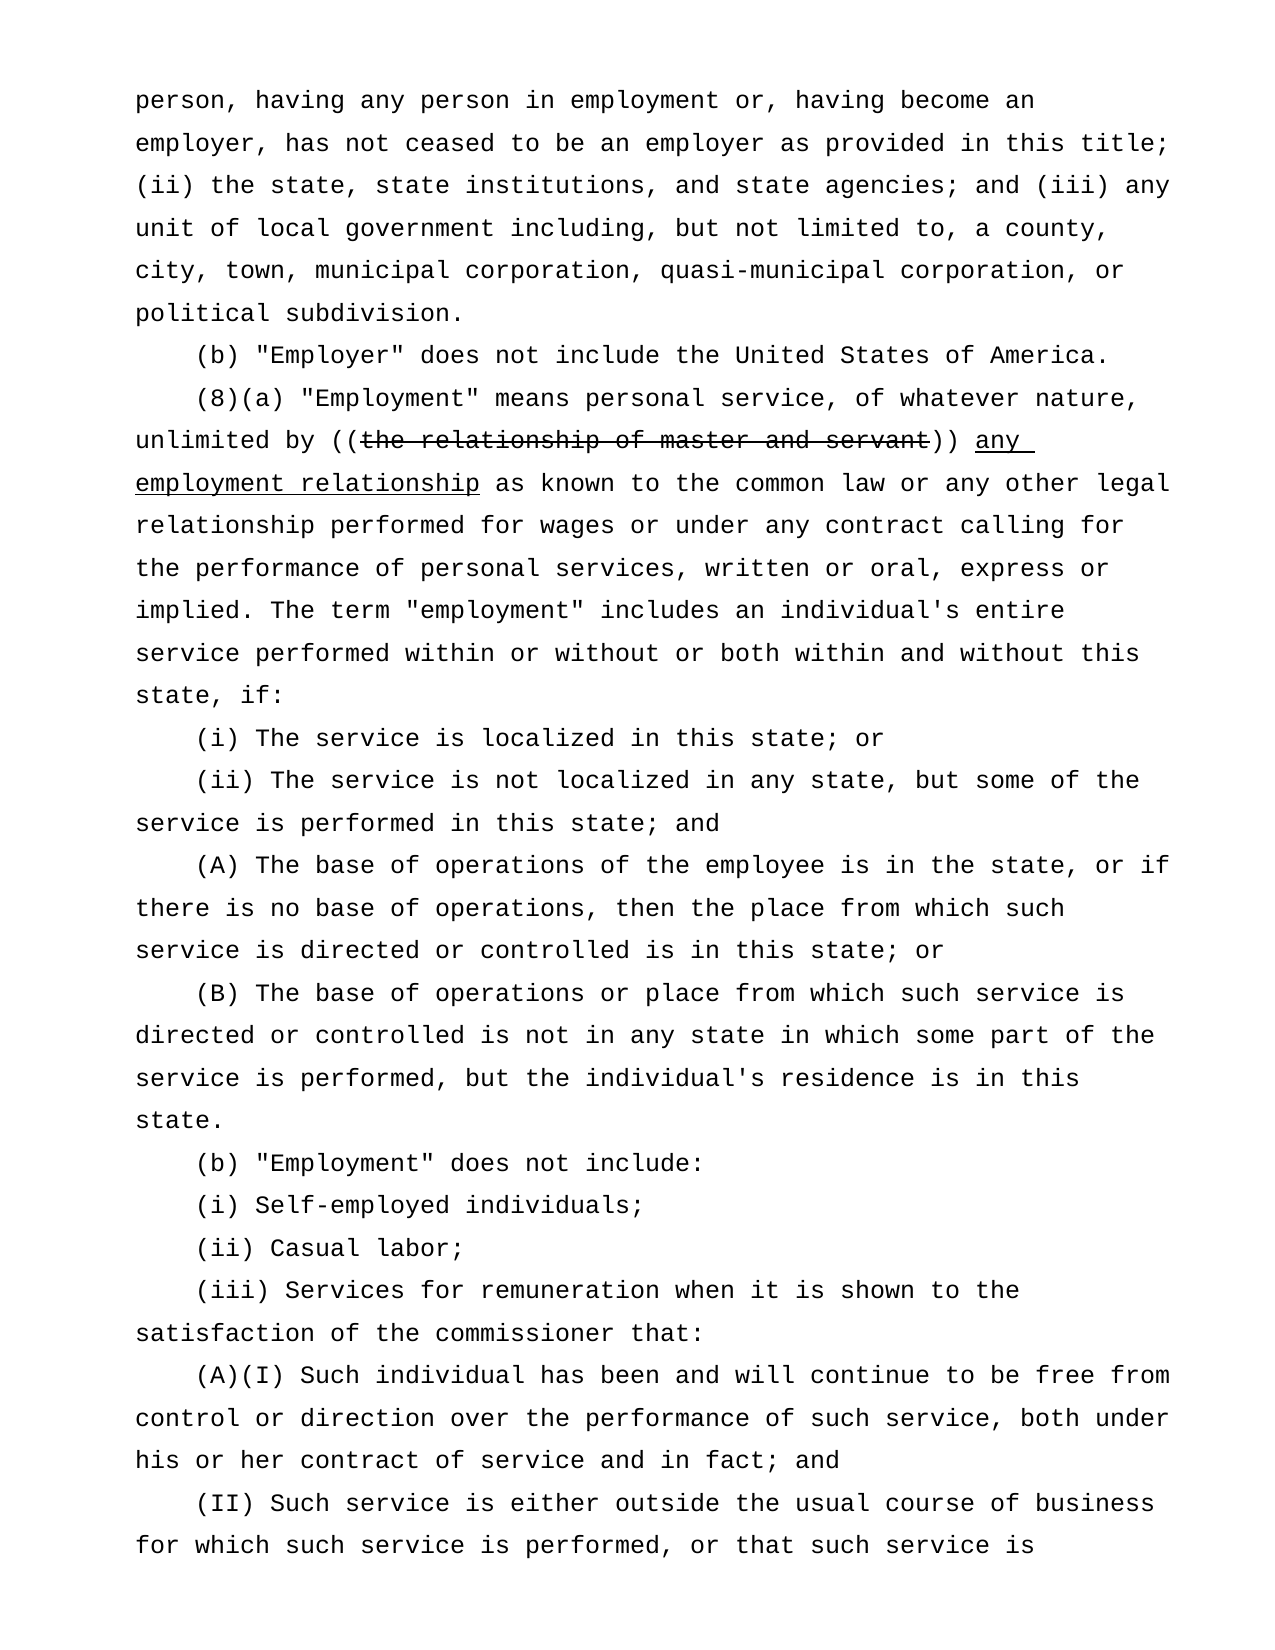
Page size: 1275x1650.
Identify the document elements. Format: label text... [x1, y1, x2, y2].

text (A)(I) Such individual has been and will continue to be free from control or direction over the performance of such service, both under his or her contract of service and in fact; and [135, 1350, 1170, 1477]
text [135, 1477, 1170, 1562]
text (b) "Employment" does not include: [135, 1137, 1170, 1180]
text (8)(a) "Employment" means personal service, of whatever nature, unlimited by ((the relationship of master and servant)) any employment relationship as known to the common law or any other legal relationship performed for wages or under any contract calling for the performance of personal services, written or oral, express or implied. The term "employment" includes an individual's entire service performed within or without or both within and without this state, if: [135, 372, 1170, 712]
text (iii) Services for remuneration when it is shown to the satisfaction of the commissioner that: [135, 1265, 1170, 1350]
text (B) The base of operations or place from which such service is directed or controlled is not in any state in which some part of the service is performed, but the individual's residence is in this state. [135, 967, 1170, 1137]
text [135, 75, 1170, 330]
text (ii) Casual labor; [135, 1222, 1170, 1265]
text (b) "Employer" does not include the United States of America. [135, 330, 1170, 372]
text (A) The base of operations of the employee is in the state, or if there is no base of operations, then the place from which such service is directed or controlled is in this state; or [135, 840, 1170, 967]
text (ii) The service is not localized in any state, but some of the service is performed in this state; and [135, 755, 1170, 840]
text (i) The service is localized in this state; or [135, 712, 1170, 755]
text (i) Self-employed individuals; [135, 1180, 1170, 1222]
